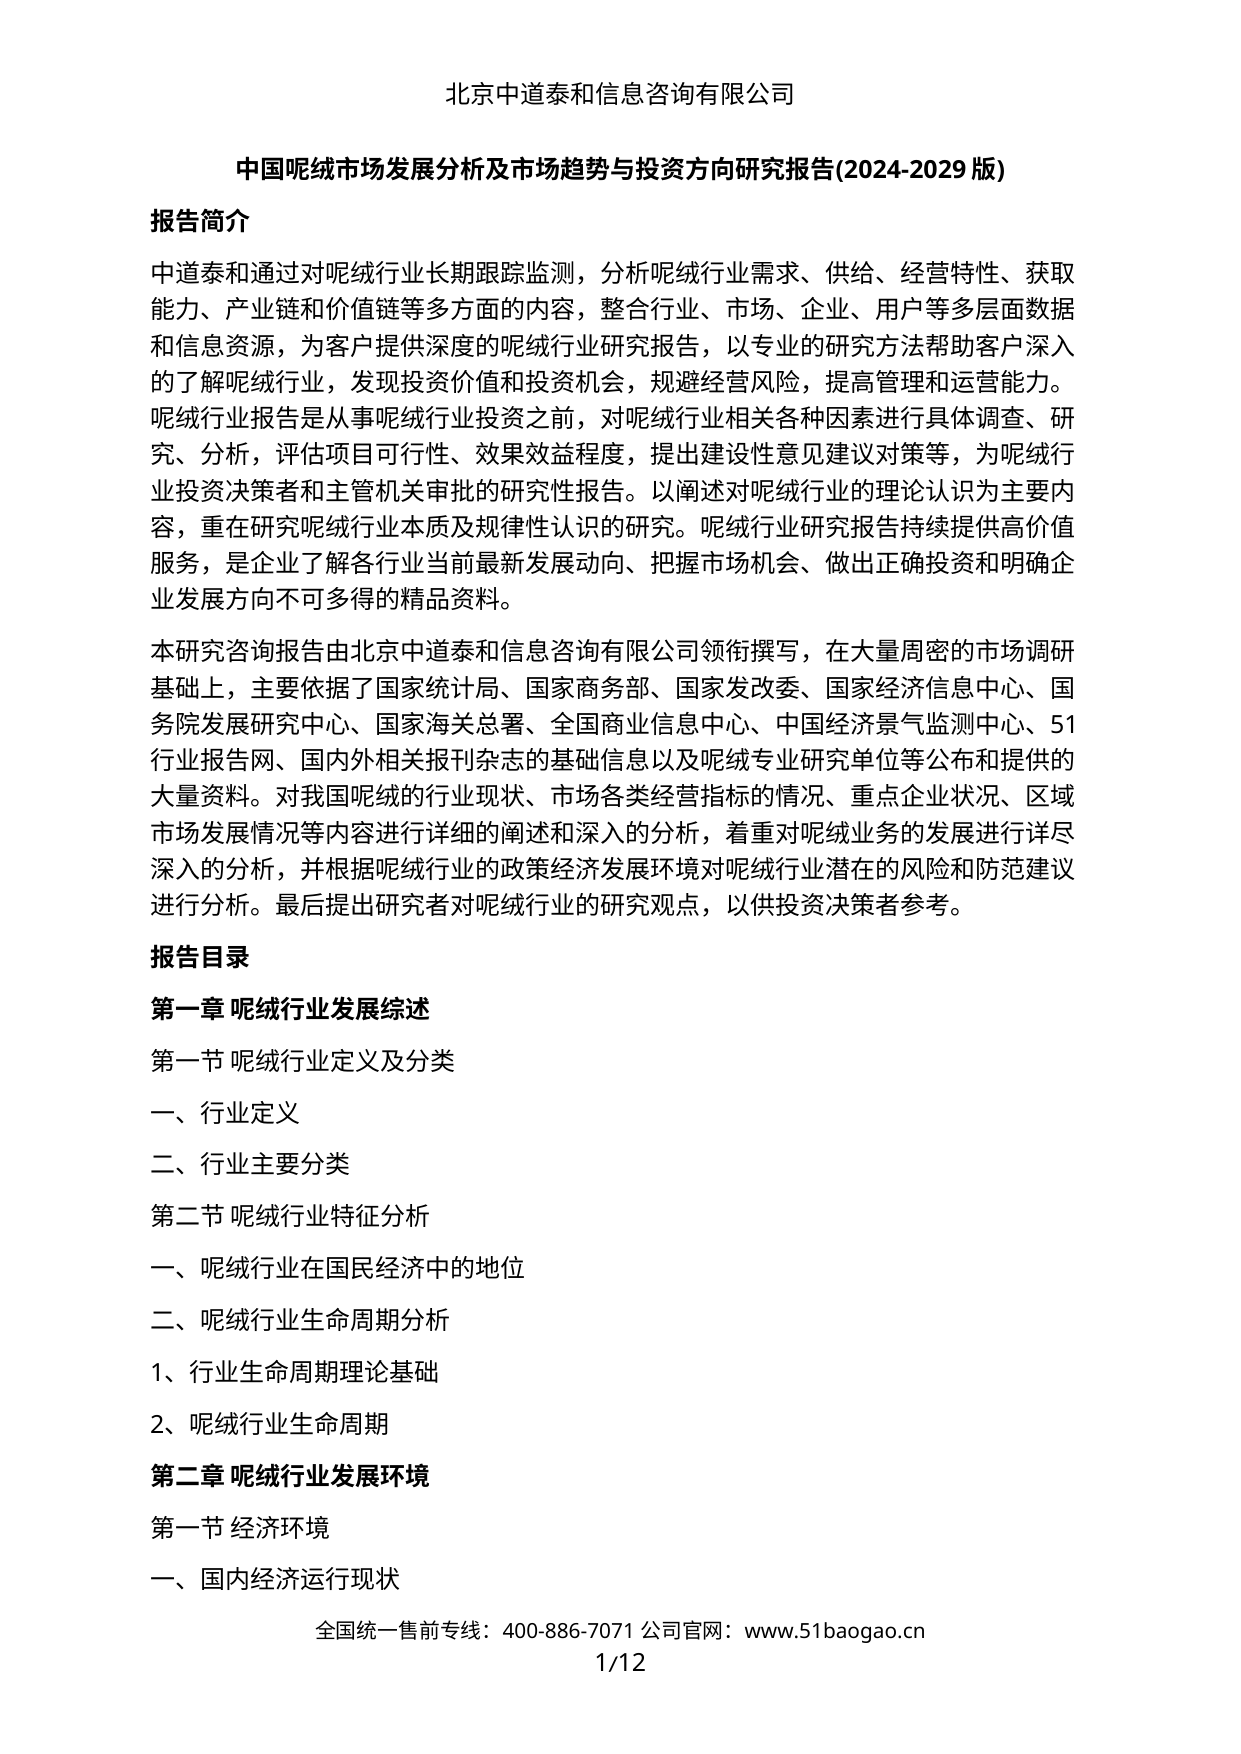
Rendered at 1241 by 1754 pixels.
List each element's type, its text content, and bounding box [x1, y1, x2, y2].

text 一、国内经济运行现状 [150, 1560, 1090, 1596]
text 第二节 呢绒行业特征分析 [150, 1197, 1090, 1233]
text 报告简介 [150, 202, 1090, 238]
text 一、行业定义 [150, 1093, 1090, 1129]
text 第一节 呢绒行业定义及分类 [150, 1041, 1090, 1077]
text 报告目录 [150, 937, 1090, 974]
text 二、行业主要分类 [150, 1145, 1090, 1181]
text 第一章 呢绒行业发展综述 [150, 989, 1090, 1026]
text 第二章 呢绒行业发展环境 [150, 1456, 1090, 1492]
text 第一节 经济环境 [150, 1508, 1090, 1544]
text 2、呢绒行业生命周期 [150, 1404, 1090, 1441]
text 二、呢绒行业生命周期分析 [150, 1301, 1090, 1337]
text 本研究咨询报告由北京中道泰和信息咨询有限公司领衔撰写，在大量周密的市场调研基础上，主要依据了国家统计局、国家商务部、国家发改委、国家经济信息中心、国务院发展研究中心、国家海关总署、全国商业信息中心、中国经济景气监测中心、51行业报告网、国内外相关报刊杂志的基础信息以及呢绒专业研究单位等公布和提供的大量资料。对我国呢绒的行业现状、市场各类经营指标的情况、重点企业状况、区域市场发展情况等内容进行详细的阐述和深入的分析，着重对呢绒业务的发展进行详尽深入的分析，并根据呢绒行业的政策经济发展环境对呢绒行业潜在的风险和防范建议进行分析。最后提出研究者对呢绒行业的研究观点，以供投资决策者参考。 [150, 632, 1090, 922]
text 1、行业生命周期理论基础 [150, 1352, 1090, 1389]
text 一、呢绒行业在国民经济中的地位 [150, 1249, 1090, 1285]
text 中道泰和通过对呢绒行业长期跟踪监测，分析呢绒行业需求、供给、经营特性、获取能力、产业链和价值链等多方面的内容，整合行业、市场、企业、用户等多层面数据和信息资源，为客户提供深度的呢绒行业研究报告，以专业的研究方法帮助客户深入的了解呢绒行业，发现投资价值和投资机会，规避经营风险，提高管理和运营能力。呢绒行业报告是从事呢绒行业投资之前，对呢绒行业相关各种因素进行具体调查、研究、分析，评估项目可行性、效果效益程度，提出建设性意见建议对策等，为呢绒行业投资决策者和主管机关审批的研究性报告。以阐述对呢绒行业的理论认识为主要内容，重在研究呢绒行业本质及规律性认识的研究。呢绒行业研究报告持续提供高价值服务，是企业了解各行业当前最新发展动向、把握市场机会、做出正确投资和明确企业发展方向不可多得的精品资料。 [150, 254, 1090, 616]
text 中国呢绒市场发展分析及市场趋势与投资方向研究报告(2024-2029版) [150, 150, 1090, 186]
